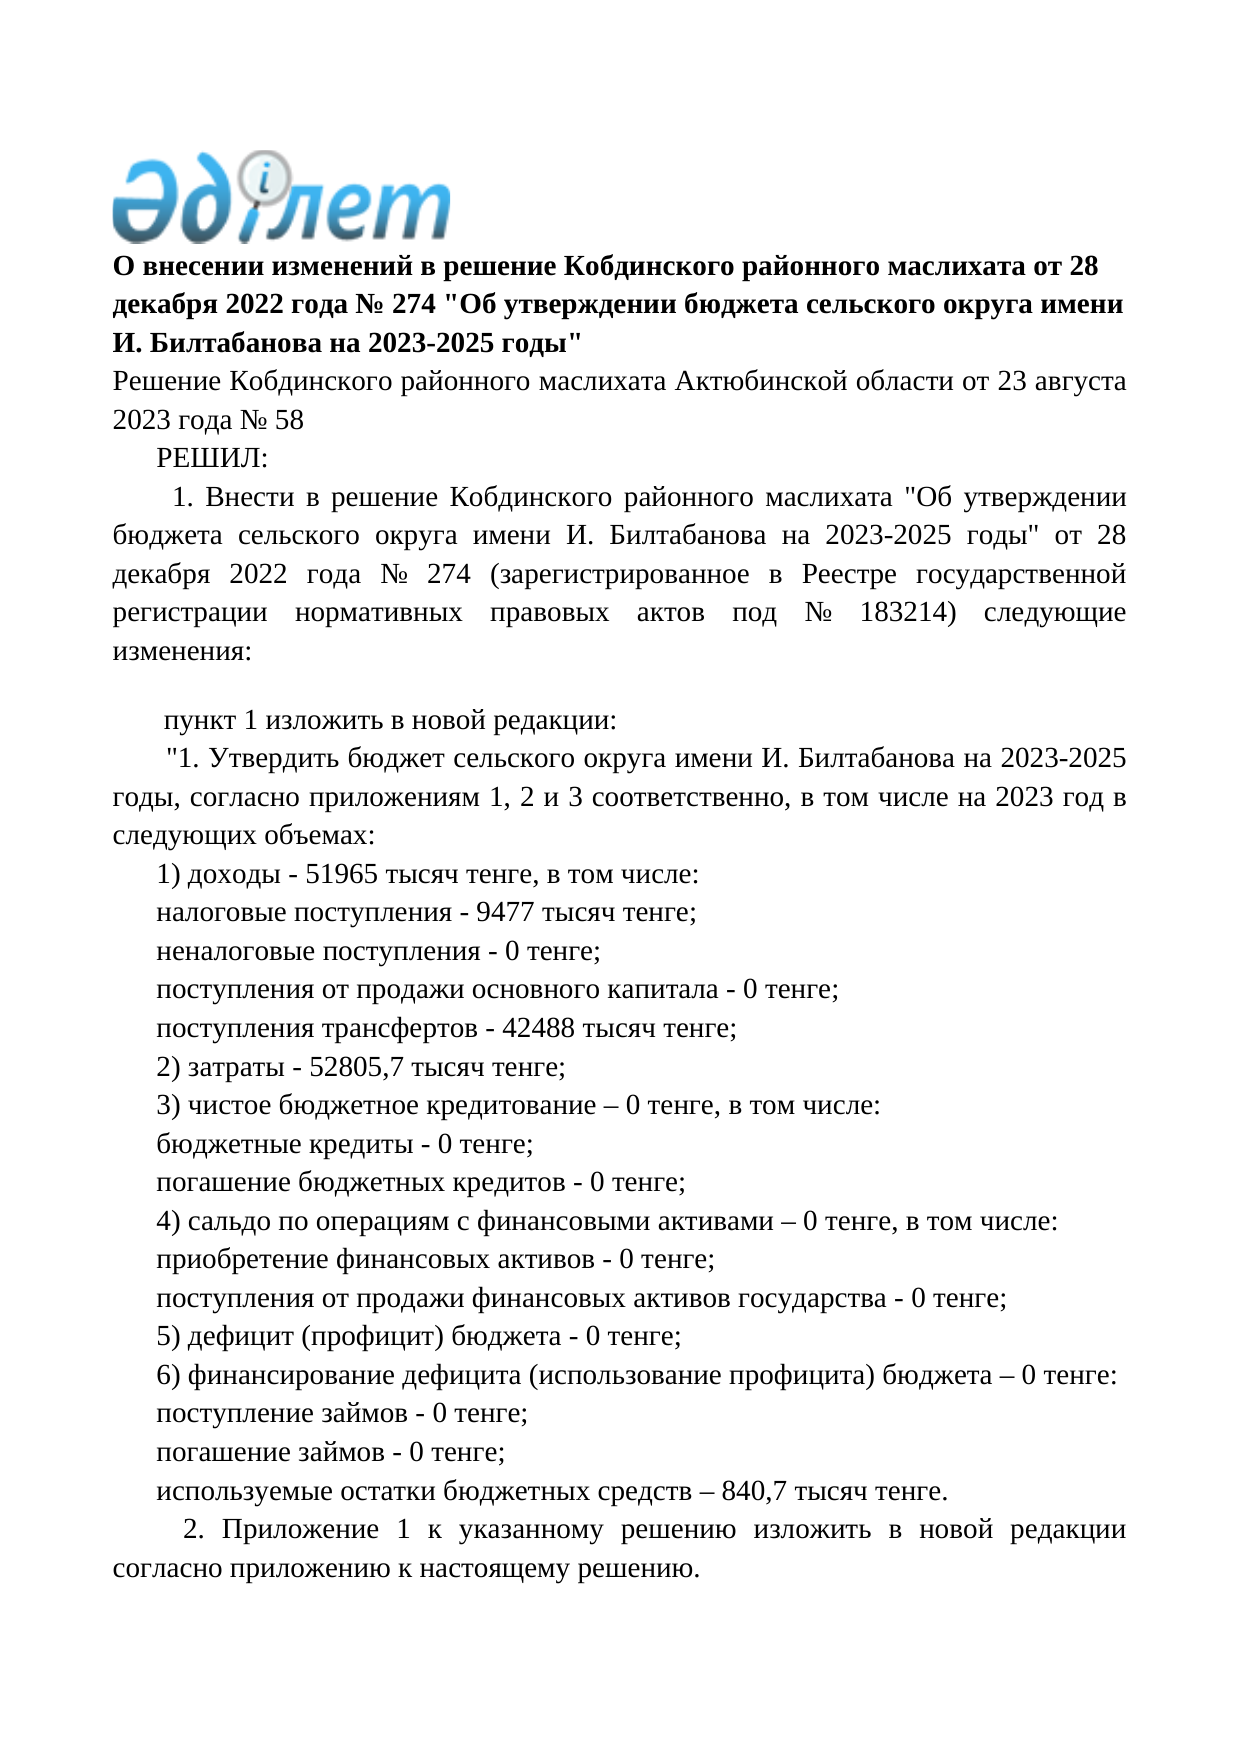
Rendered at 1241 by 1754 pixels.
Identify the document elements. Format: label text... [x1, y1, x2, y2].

text 5) дефицит (профицит) бюджета - 0 тенге; [112, 1318, 1128, 1352]
text погашение займов - 0 тенге; [112, 1434, 1128, 1468]
text 1) доходы - 51965 тысяч тенге, в том числе: [112, 856, 1128, 889]
text РЕШИЛ: [112, 440, 1128, 474]
picture [112, 150, 451, 244]
text используемые остатки бюджетных средств – 840,7 тысяч тенге. [112, 1473, 1128, 1506]
text поступления от продажи основного капитала - 0 тенге; [112, 972, 1128, 1005]
text неналоговые поступления - 0 тенге; [112, 933, 1128, 967]
text поступления от продажи финансовых активов государства - 0 тенге; [112, 1280, 1128, 1313]
text погашение бюджетных кредитов - 0 тенге; [112, 1164, 1128, 1198]
text приобретение финансовых активов - 0 тенге; [112, 1241, 1128, 1275]
text поступления трансфертов - 42488 тысяч тенге; [112, 1010, 1128, 1044]
text "1. Утвердить бюджет сельского округа имени И. Билтабанова на 2023-2025 годы, согласно приложениям 1, 2 и 3 соответственно, в том числе на 2023 год в следующих объемах: [112, 740, 1128, 851]
text бюджетные кредиты - 0 тенге; [112, 1126, 1128, 1159]
text Решение Кобдинского районного маслихата Актюбинской области от 23 августа 2023 года № 58 [112, 363, 1128, 435]
text 6) финансирование дефицита (использование профицита) бюджета – 0 тенге: [112, 1357, 1128, 1391]
text поступление займов - 0 тенге; [112, 1396, 1128, 1429]
text 4) сальдо по операциям с финансовыми активами – 0 тенге, в том числе: [112, 1203, 1128, 1236]
text 2) затраты - 52805,7 тысяч тенге; [112, 1049, 1128, 1082]
text 1. Внести в решение Кобдинского районного маслихата "Об утверждении бюджета сельского округа имени И. Билтабанова на 2023-2025 годы" от 28 декабря 2022 года № 274 (зарегистрированное в Реестре государственной регистрации нормативных правовых актов под № 183214) следующие изменения: [112, 479, 1128, 667]
text налоговые поступления - 9477 тысяч тенге; [112, 894, 1128, 928]
text пункт 1 изложить в новой редакции: [112, 702, 1128, 735]
text 3) чистое бюджетное кредитование – 0 тенге, в том числе: [112, 1087, 1128, 1121]
text О внесении изменений в решение Кобдинского районного маслихата от 28 декабря 2022 года № 274 "Об утверждении бюджета сельского округа имени И. Билтабанова на 2023-2025 годы" [112, 248, 1128, 358]
text 2. Приложение 1 к указанному решению изложить в новой редакции согласно приложению к настоящему решению. [112, 1511, 1128, 1583]
